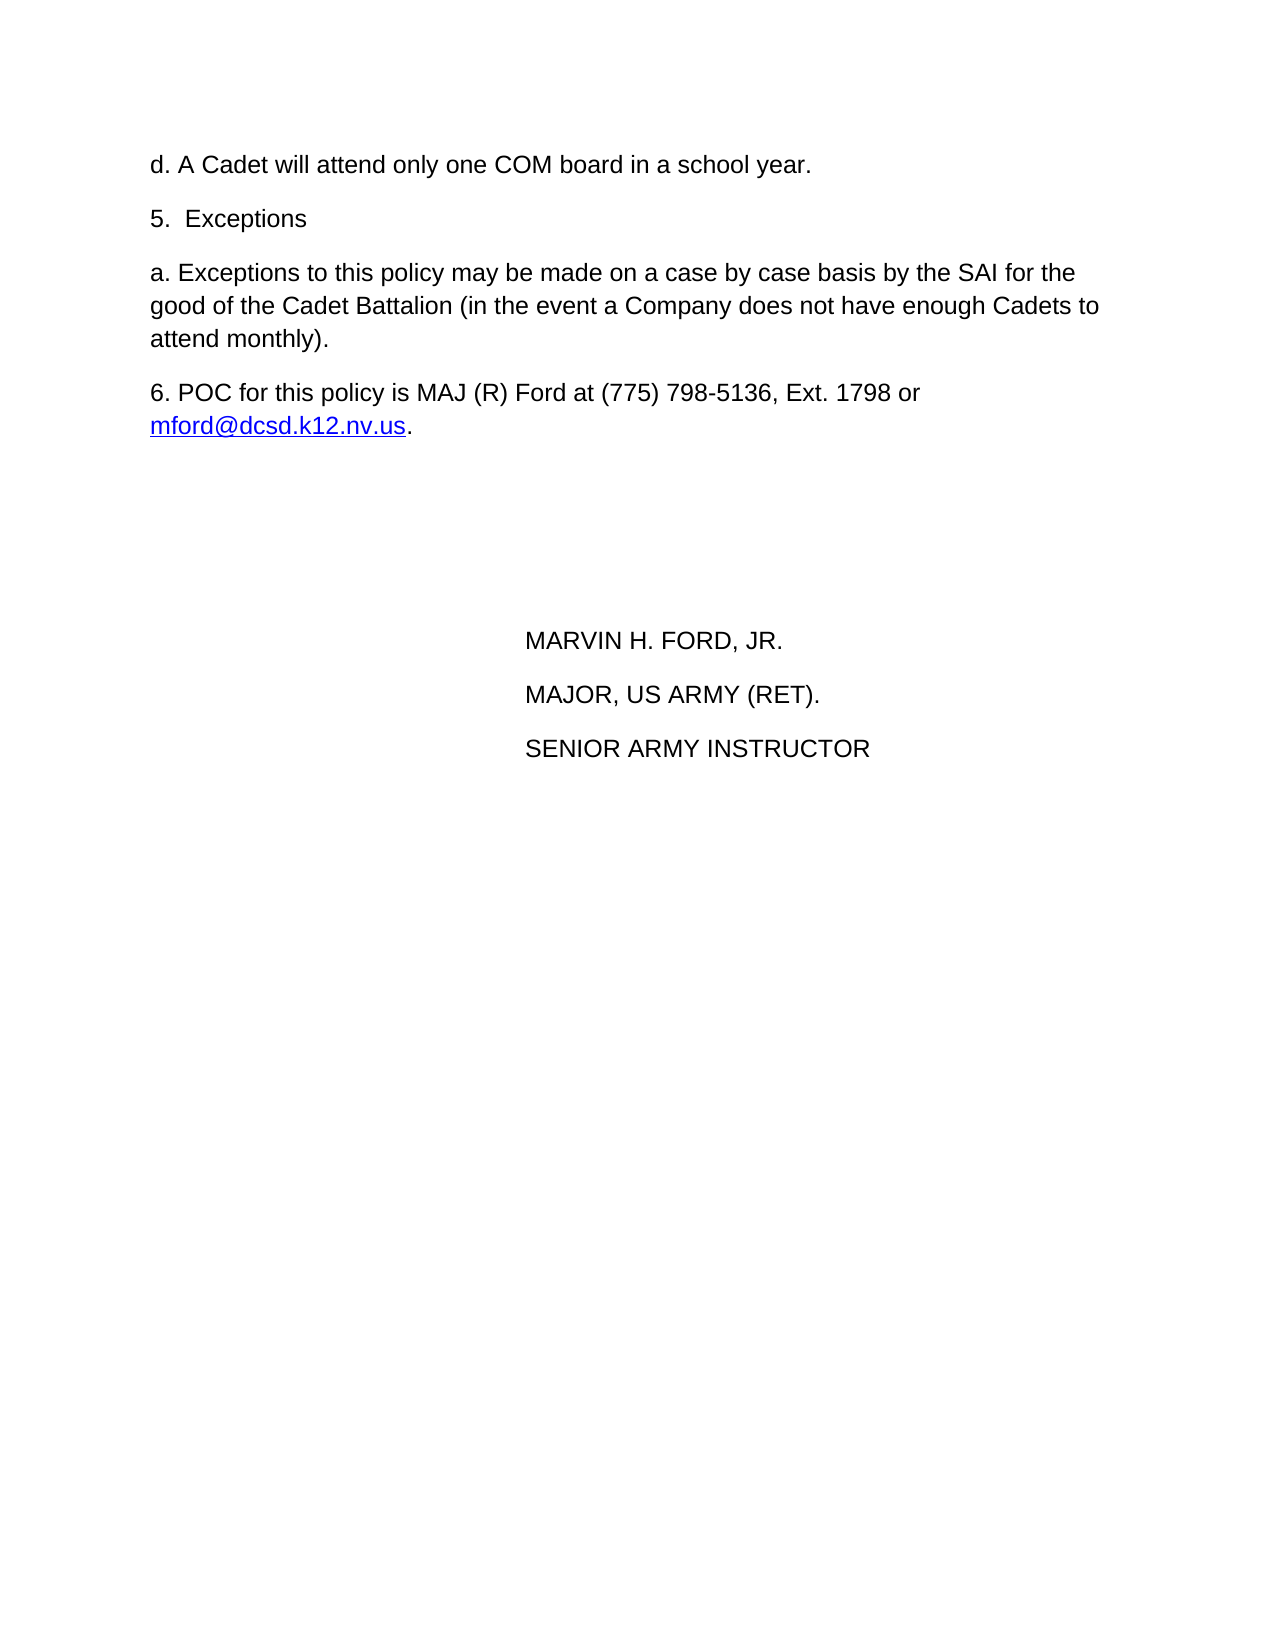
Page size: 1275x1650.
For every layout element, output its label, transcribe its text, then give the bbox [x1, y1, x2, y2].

text SENIOR ARMY INSTRUCTOR [150, 734, 1125, 762]
text MAJOR, US ARMY (RET). [150, 680, 1125, 709]
text MARVIN H. FORD, JR. [450, 626, 1125, 655]
text a. Exceptions to this policy may be made on a case by case basis by the SAI for the good of the Cadet Battalion (in the event a Company does not have enough Cadets to attend monthly). [150, 258, 1125, 352]
text d. A Cadet will attend only one COM board in a school year. [150, 150, 1125, 179]
text 5. Exceptions [150, 204, 1125, 233]
text 6. POC for this policy is MAJ (R) Ford at (775) 798-5136, Ext. 1798 or mford@dcsd.k12.nv.us. [150, 378, 1125, 439]
